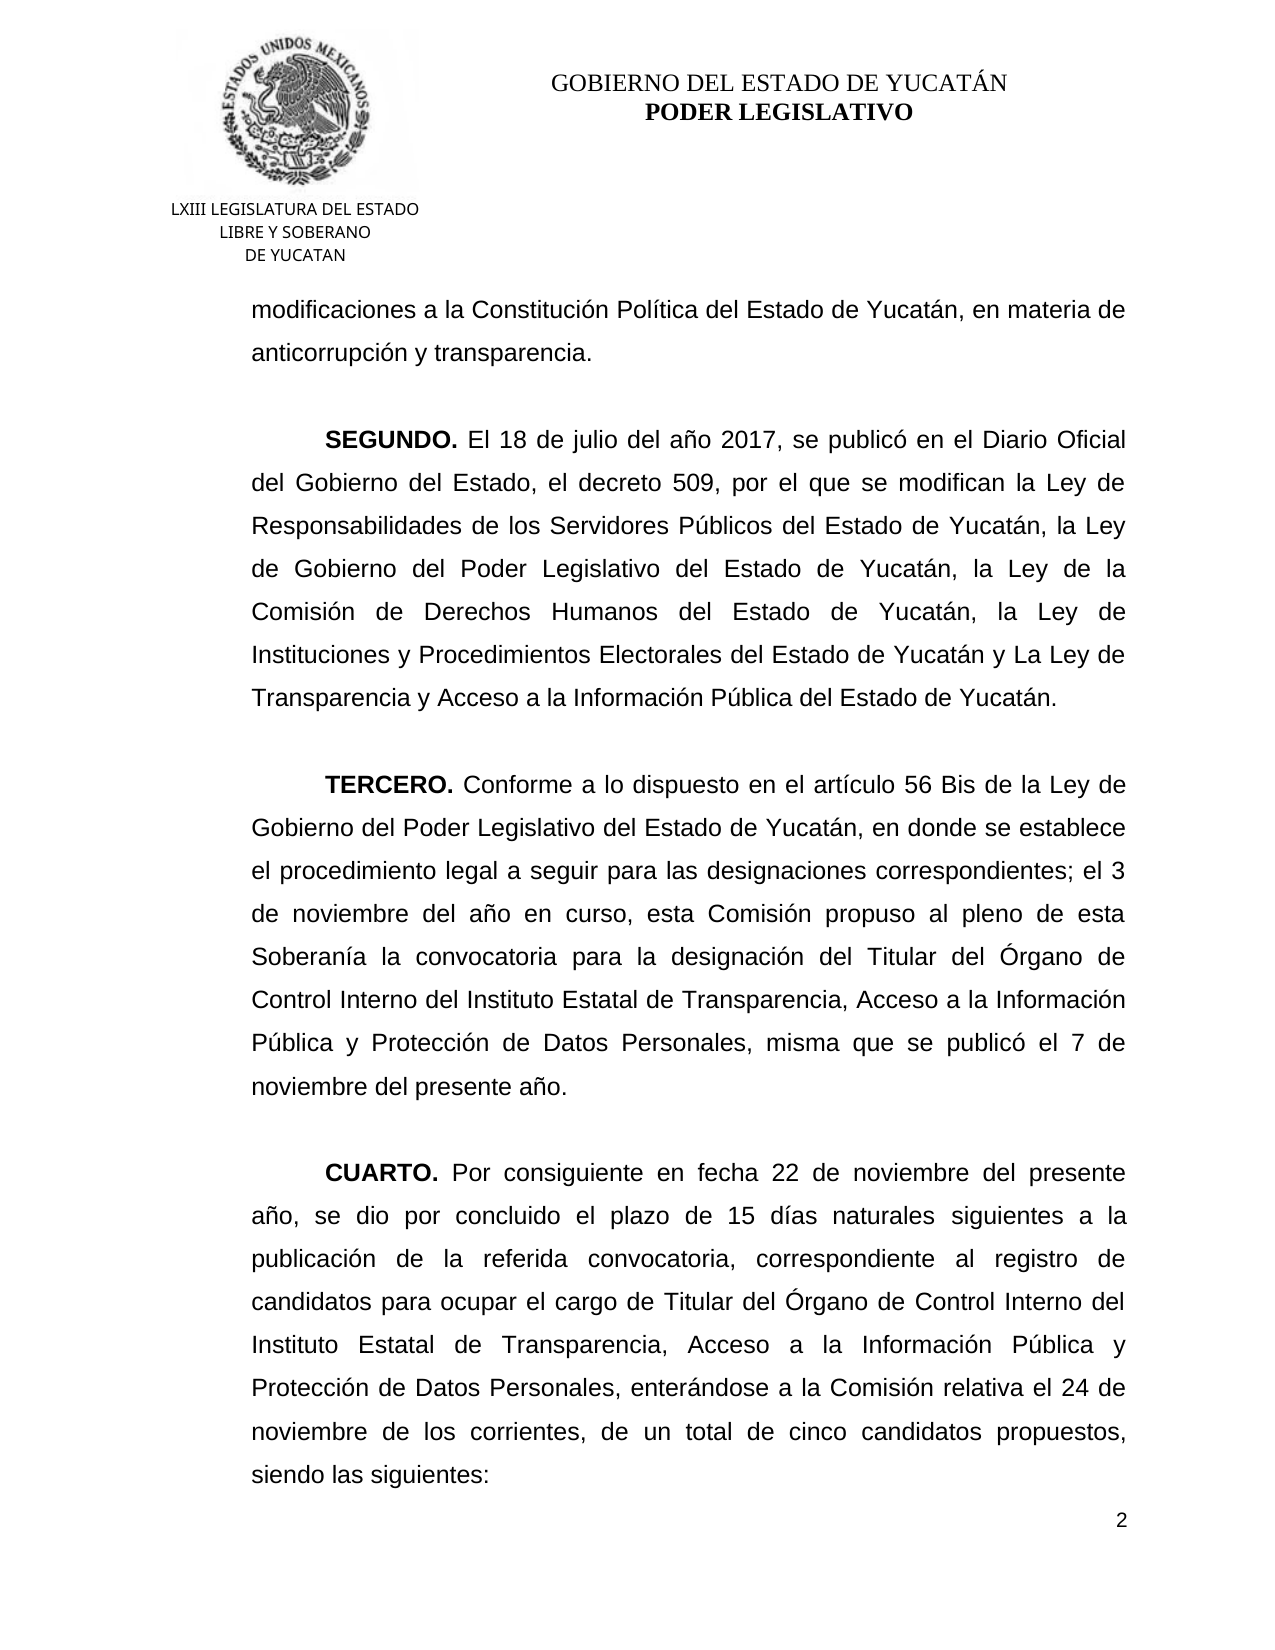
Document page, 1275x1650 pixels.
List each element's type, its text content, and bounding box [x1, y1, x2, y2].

picture [175, 29, 420, 200]
text TERCERO. Conforme a lo dispuesto en el artículo 56 Bis de la Ley de Gobierno del Poder Legislativo del Estado de Yucatán, en donde se establece el procedimiento legal a seguir para las designaciones correspondientes; el 3 de noviembre del año en curso, esta Comisión propuso al pleno de esta Soberanía la convocatoria para la designación del Titular del Órgano de Control Interno del Instituto Estatal de Transparencia, Acceso a la Información Pública y Protección de Datos Personales, misma que se publicó el 7 de noviembre del presente año. [251, 770, 1127, 1100]
text SEGUNDO. El 18 de julio del año 2017, se publicó en el Diario Oficial del Gobierno del Estado, el decreto 509, por el que se modifican la Ley de Responsabilidades de los Servidores Públicos del Estado de Yucatán, la Ley de Gobierno del Poder Legislativo del Estado de Yucatán, la Ley de la Comisión de Derechos Humanos del Estado de Yucatán, la Ley de Instituciones y Procedimientos Electorales del Estado de Yucatán y La Ley de Transparencia y Acceso a la Información Pública del Estado de Yucatán. [251, 425, 1127, 712]
text CUARTO. Por consiguiente en fecha 22 de noviembre del presente año, se dio por concluido el plazo de 15 días naturales siguientes a la publicación de la referida convocatoria, correspondiente al registro de candidatos para ocupar el cargo de Titular del Órgano de Control Interno del Instituto Estatal de Transparencia, Acceso a la Información Pública y Protección de Datos Personales, enterándose a la Comisión relativa el 24 de noviembre de los corrientes, de un total de cinco candidatos propuestos, siendo las siguientes: [251, 1158, 1127, 1488]
